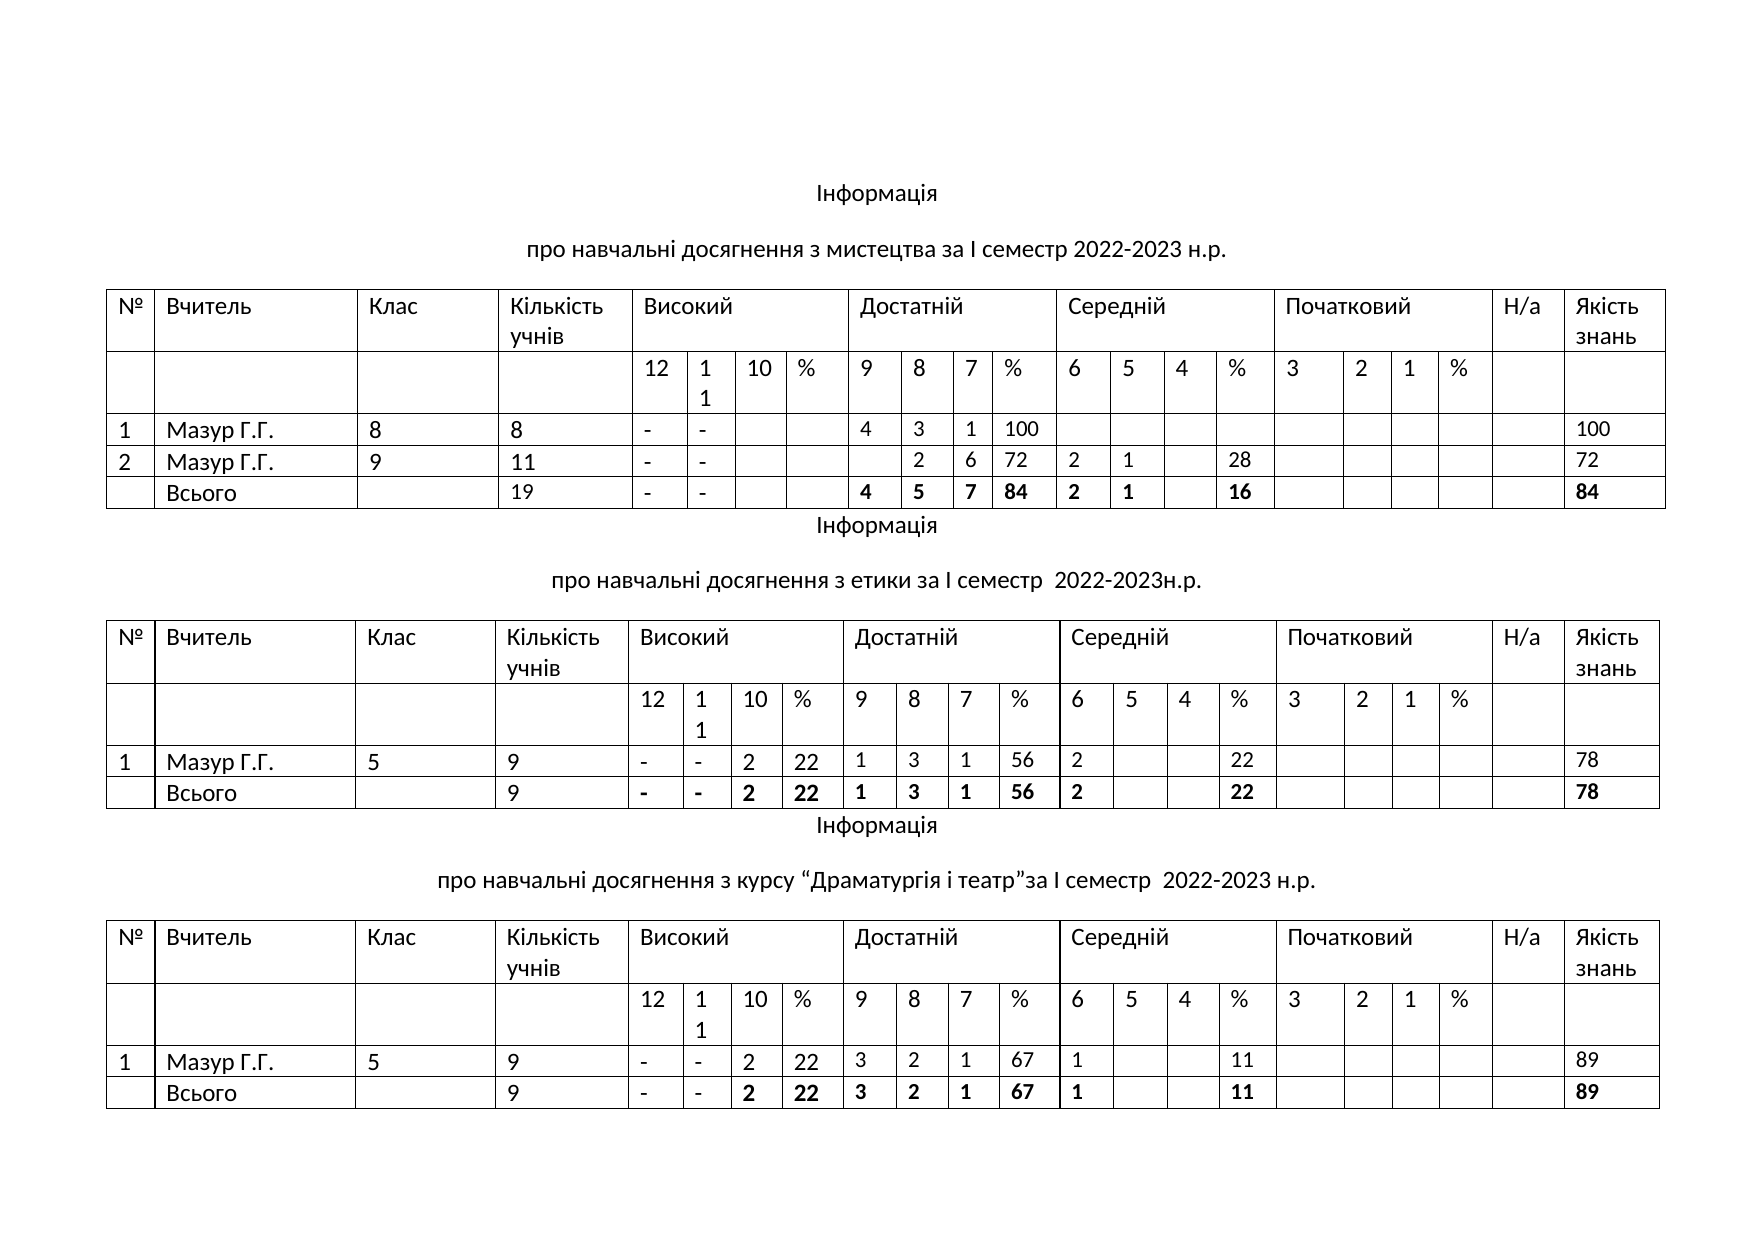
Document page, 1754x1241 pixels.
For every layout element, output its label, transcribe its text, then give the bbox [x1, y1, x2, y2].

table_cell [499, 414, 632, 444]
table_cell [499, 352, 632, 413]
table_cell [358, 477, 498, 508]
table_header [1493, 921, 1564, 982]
text про навчальні досягнення з мистецтва за І семестр 2022-2023 н.р. [118, 233, 1636, 263]
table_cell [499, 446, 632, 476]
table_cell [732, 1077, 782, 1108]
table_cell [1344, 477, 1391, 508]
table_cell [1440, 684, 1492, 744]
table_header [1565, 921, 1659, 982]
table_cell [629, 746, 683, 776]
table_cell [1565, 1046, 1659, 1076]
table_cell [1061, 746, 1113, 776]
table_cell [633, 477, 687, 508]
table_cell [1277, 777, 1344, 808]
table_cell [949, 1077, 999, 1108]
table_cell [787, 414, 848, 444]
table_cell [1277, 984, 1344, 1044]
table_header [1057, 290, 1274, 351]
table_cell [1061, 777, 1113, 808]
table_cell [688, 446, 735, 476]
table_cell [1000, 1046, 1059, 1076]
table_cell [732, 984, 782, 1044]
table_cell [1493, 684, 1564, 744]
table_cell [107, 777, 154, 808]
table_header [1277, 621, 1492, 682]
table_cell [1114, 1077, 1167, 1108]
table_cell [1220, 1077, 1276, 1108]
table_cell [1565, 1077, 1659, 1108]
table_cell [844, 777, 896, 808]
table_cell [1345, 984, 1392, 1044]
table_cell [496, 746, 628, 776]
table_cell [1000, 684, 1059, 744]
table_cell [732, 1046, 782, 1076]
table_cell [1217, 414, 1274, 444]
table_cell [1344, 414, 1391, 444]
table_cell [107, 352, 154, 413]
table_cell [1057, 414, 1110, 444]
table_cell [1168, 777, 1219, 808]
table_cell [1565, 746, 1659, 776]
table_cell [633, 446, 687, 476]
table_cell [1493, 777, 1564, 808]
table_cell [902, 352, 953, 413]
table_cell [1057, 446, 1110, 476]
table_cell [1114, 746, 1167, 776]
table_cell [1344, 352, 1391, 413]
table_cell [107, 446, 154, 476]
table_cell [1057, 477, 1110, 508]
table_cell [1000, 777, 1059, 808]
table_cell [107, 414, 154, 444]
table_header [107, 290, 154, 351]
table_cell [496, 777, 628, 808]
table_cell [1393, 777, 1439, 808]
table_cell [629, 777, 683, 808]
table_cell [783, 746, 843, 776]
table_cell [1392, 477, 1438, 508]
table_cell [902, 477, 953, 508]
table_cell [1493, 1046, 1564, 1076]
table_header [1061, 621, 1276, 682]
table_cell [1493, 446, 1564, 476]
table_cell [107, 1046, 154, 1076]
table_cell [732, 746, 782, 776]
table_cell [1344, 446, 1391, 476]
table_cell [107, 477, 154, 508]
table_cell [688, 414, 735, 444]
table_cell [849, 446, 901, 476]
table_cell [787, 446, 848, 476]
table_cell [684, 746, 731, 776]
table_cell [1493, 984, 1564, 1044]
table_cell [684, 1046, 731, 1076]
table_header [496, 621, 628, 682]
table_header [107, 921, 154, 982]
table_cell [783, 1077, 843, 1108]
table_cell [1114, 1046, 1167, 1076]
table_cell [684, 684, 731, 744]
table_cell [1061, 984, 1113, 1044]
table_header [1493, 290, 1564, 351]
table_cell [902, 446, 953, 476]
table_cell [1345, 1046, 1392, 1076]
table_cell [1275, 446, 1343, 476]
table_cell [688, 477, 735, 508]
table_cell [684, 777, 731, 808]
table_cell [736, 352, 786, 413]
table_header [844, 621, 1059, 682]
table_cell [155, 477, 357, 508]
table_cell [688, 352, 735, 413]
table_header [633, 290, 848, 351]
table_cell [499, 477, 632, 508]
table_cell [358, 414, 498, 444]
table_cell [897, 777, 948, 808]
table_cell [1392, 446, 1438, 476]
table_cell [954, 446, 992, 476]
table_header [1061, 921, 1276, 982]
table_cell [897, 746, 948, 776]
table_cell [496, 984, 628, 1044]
text Інформація [118, 809, 1636, 839]
text Інформація [118, 177, 1636, 208]
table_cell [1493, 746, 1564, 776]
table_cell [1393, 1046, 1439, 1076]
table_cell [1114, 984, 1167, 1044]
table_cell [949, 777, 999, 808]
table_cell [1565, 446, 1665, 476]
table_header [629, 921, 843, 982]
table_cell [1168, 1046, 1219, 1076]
text про навчальні досягнення з курсу “Драматургія і театр”за І семестр 2022-2023 н.р. [118, 864, 1636, 895]
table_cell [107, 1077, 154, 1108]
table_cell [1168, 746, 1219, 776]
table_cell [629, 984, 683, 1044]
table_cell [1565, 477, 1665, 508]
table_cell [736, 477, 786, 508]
text Інформація [118, 509, 1636, 539]
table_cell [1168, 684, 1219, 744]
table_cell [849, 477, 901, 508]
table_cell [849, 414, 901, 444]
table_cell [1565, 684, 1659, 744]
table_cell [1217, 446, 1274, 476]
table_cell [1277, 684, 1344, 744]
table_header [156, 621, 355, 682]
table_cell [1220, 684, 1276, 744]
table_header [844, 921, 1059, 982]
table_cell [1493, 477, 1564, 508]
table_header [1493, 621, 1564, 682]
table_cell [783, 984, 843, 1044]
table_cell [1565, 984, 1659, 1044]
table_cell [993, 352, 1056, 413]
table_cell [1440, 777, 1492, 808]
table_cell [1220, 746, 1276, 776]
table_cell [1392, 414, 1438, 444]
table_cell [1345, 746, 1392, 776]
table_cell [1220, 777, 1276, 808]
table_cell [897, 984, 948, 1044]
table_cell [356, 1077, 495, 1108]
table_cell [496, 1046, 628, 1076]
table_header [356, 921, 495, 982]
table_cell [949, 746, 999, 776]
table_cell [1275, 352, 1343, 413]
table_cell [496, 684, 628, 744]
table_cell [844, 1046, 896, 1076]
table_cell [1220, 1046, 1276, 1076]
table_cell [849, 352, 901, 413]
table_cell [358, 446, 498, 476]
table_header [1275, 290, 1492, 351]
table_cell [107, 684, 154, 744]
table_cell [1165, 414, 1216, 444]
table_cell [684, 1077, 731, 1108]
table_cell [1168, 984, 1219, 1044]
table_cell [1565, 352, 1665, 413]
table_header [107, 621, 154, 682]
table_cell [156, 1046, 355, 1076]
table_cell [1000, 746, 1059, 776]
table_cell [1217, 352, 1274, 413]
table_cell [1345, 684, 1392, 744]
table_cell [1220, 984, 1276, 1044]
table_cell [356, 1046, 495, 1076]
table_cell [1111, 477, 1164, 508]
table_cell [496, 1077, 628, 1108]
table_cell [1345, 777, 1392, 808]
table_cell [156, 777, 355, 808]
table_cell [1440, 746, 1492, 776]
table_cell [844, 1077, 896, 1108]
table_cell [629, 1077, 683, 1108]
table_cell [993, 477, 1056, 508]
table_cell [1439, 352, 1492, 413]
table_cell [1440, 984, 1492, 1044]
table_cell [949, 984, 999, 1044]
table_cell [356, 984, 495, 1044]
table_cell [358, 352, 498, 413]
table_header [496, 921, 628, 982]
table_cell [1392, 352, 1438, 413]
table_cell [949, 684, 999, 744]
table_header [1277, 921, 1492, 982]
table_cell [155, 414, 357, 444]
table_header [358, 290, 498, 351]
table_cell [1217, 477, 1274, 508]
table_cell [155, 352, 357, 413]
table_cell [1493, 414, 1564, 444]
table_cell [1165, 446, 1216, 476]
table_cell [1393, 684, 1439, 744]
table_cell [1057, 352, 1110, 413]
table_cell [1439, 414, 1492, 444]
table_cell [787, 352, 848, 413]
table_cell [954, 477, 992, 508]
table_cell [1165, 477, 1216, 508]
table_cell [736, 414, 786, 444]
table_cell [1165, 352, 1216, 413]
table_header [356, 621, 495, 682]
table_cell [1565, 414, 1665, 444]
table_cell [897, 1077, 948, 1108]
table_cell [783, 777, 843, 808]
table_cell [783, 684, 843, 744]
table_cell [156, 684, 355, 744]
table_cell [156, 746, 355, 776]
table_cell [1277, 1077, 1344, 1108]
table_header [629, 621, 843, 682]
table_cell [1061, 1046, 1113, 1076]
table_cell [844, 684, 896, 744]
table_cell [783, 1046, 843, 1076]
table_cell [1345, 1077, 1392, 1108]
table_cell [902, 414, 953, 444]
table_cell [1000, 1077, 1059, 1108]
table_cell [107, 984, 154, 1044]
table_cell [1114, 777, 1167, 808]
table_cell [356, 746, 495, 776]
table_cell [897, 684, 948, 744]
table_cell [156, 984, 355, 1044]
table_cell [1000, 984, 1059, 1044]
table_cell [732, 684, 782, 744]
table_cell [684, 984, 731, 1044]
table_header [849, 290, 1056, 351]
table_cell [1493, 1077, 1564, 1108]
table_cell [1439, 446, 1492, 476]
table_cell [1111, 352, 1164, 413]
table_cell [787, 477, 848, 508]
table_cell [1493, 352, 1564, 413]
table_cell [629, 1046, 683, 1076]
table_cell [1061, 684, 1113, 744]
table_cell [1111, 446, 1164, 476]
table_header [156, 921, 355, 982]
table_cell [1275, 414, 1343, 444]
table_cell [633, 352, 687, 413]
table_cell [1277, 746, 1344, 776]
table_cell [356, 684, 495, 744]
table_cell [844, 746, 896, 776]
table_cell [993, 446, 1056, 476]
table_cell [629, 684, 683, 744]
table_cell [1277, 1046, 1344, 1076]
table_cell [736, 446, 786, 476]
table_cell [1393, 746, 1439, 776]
text про навчальні досягнення з етики за І семестр 2022-2023н.р. [118, 564, 1636, 595]
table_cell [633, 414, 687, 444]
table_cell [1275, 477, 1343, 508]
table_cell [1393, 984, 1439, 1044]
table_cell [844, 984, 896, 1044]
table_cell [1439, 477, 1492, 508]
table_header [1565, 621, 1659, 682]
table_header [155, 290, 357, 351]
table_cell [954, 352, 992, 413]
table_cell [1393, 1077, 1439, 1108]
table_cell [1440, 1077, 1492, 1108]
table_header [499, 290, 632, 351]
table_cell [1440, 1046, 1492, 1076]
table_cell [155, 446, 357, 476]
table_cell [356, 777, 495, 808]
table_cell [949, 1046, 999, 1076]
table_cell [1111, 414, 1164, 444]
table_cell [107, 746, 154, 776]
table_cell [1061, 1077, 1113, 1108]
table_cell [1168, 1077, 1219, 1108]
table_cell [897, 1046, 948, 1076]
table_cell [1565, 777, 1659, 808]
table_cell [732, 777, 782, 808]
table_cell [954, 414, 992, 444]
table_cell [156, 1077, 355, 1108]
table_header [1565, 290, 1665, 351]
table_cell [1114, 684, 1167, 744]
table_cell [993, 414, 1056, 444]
